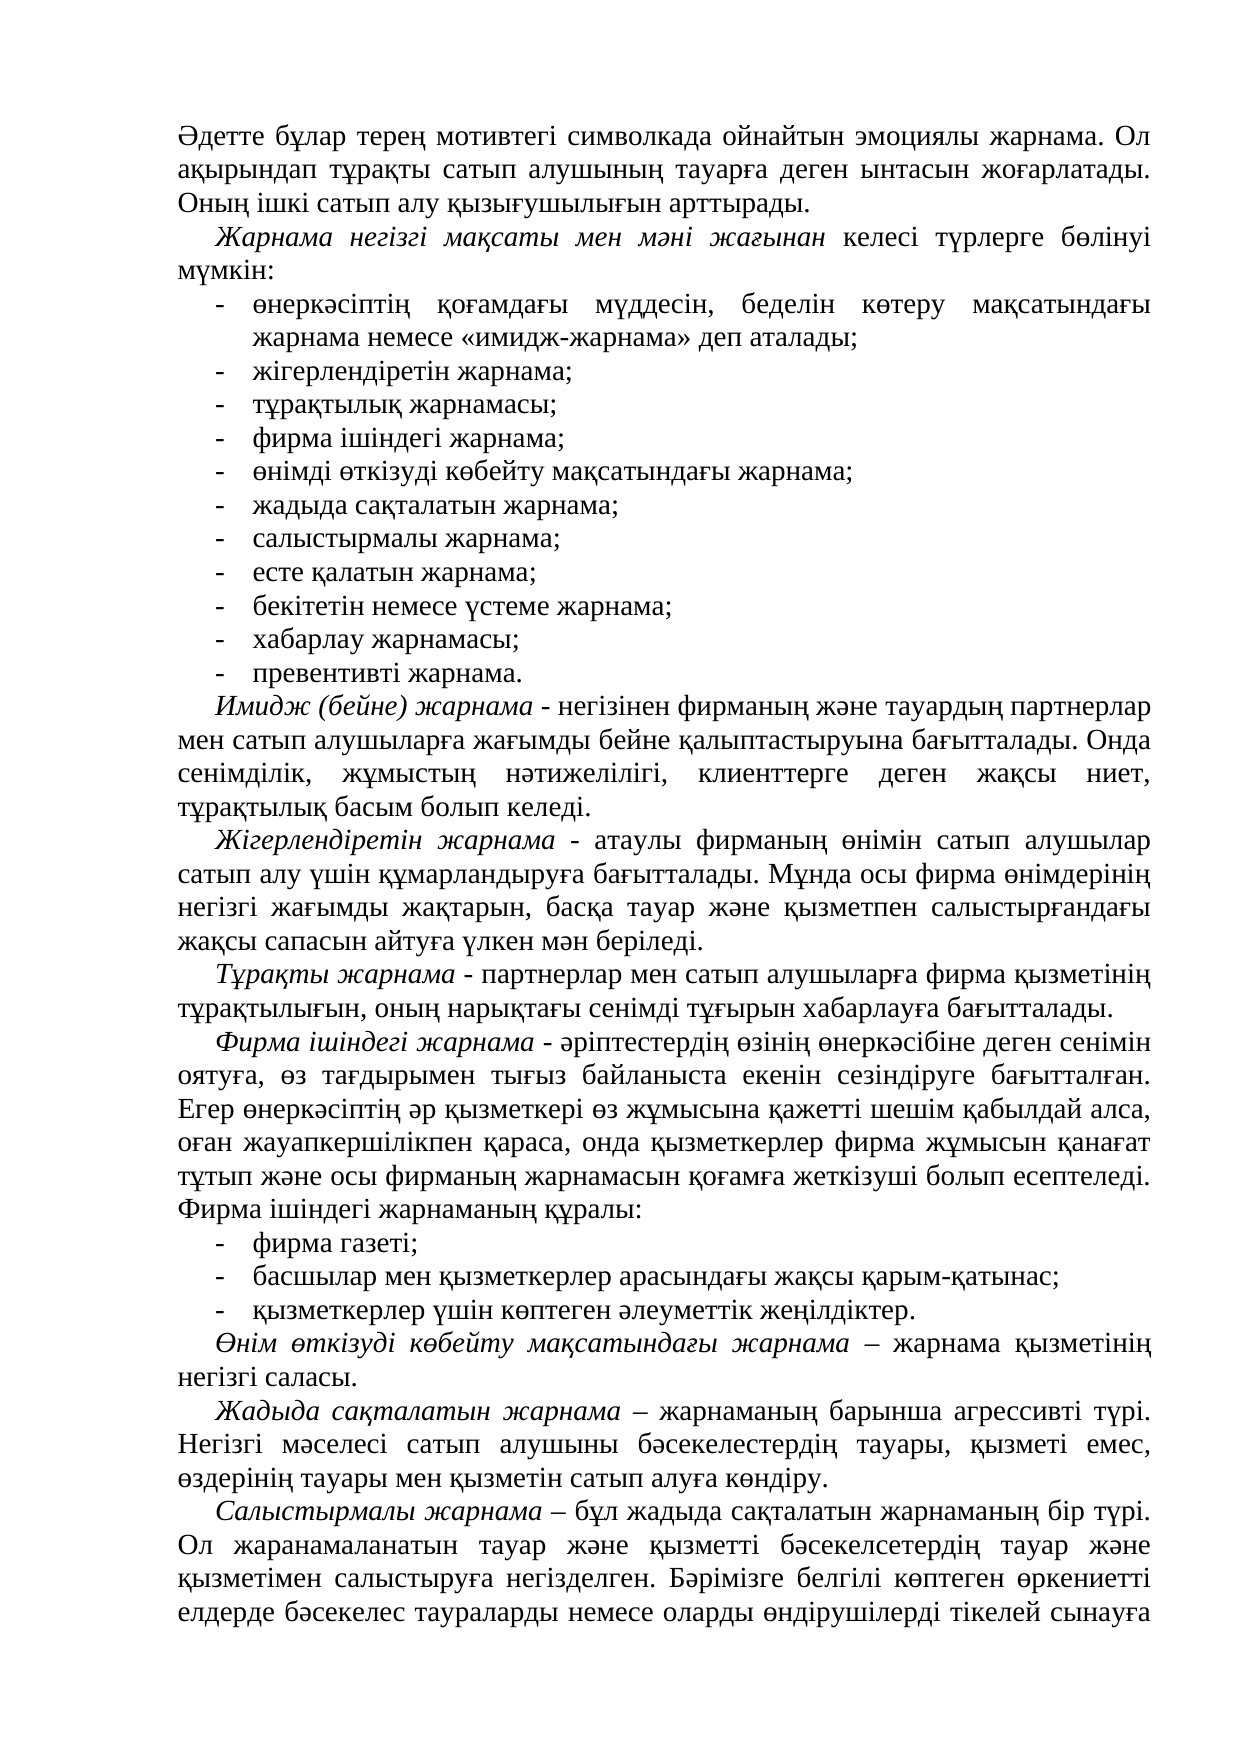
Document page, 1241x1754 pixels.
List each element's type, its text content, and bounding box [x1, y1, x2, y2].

list тұрақтылық жарнамасы; [215, 386, 1152, 420]
list өнеркәсіптің қоғамдағы мүддесін, беделін көтеру мақсатындағы жарнама немесе «имидж-жарнама» деп аталады; [215, 286, 1152, 353]
text Өнім өткізуді көбейту мақсатындағы жарнама – жарнама қызметінің негізгі саласы. [177, 1326, 1152, 1393]
list фирма газеті; [215, 1225, 1152, 1258]
list жігерлендіретін жарнама; [215, 353, 1152, 386]
list хабарлау жарнамасы; [215, 621, 1152, 655]
text Жадыда сақталатын жарнама – жарнаманың барынша агрессивті түрі. Негізгі мәселесі сатып алушыны бәсекелестердің тауары, қызметі емес, өздерінің тауары мен қызметін сатып алуға көндіру. [177, 1393, 1152, 1493]
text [177, 118, 1152, 219]
list салыстырмалы жарнама; [215, 521, 1152, 554]
list фирма ішіндегі жарнама; [215, 420, 1152, 453]
text Жігерлендіретін жарнама - атаулы фирманың өнімін сатып алушылар сатып алу үшін құмарландыруға бағытталады. Мұнда осы фирма өнімдерінің негізгі жағымды жақтарын, басқа тауар және қызметпен салыстырғандағы жақсы сапасын айтуға үлкен мән беріледі. [177, 822, 1152, 957]
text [177, 1493, 1152, 1627]
text Тұрақты жарнама - партнерлар мен сатып алушыларға фирма қызметінің тұрақтылығын, оның нарықтағы сенімді тұғырын хабарлауға бағытталады. [177, 957, 1152, 1024]
list есте қалатын жарнама; [215, 554, 1152, 588]
list басшылар мен қызметкерлер арасындағы жақсы қарым-қатынас; [215, 1258, 1152, 1292]
list жадыда сақталатын жарнама; [215, 487, 1152, 521]
list бекітетін немесе үстеме жарнама; [215, 588, 1152, 621]
text Жарнама негізгі мақсаты мен мәні жағынан келесі түрлерге бөлінуі мүмкін: [177, 219, 1152, 286]
list өнімді өткізуді көбейту мақсатындағы жарнама; [215, 453, 1152, 487]
text Имидж (бейне) жарнама - негізінен фирманың және тауардың партнерлар мен сатып алушыларға жағымды бейне қалыптастыруына бағытталады. Онда сенімділік, жұмыстың нәтижелілігі, клиенттерге деген жақсы ниет, тұрақтылық басым болып келеді. [177, 688, 1152, 822]
list превентивті жарнама. [215, 655, 1152, 688]
list қызметкерлер үшін көптеген әлеуметтік жеңілдіктер. [215, 1292, 1152, 1326]
text Фирма ішіндегі жарнама - әріптестердің өзінің өнеркәсібіне деген сенімін оятуға, өз тағдырымен тығыз байланыста екенін сезіндіруге бағытталған. Егер өнеркәсіптің әр қызметкері өз жұмысына қажетті шешім қабылдай алса, оған жауапкершілікпен қараса, онда қызметкерлер фирма жұмысын қанағат тұтып және осы фирманың жарнамасын қоғамға жеткізуші болып есептеледі. Фирма ішіндегі жарнаманың құралы: [177, 1024, 1152, 1225]
